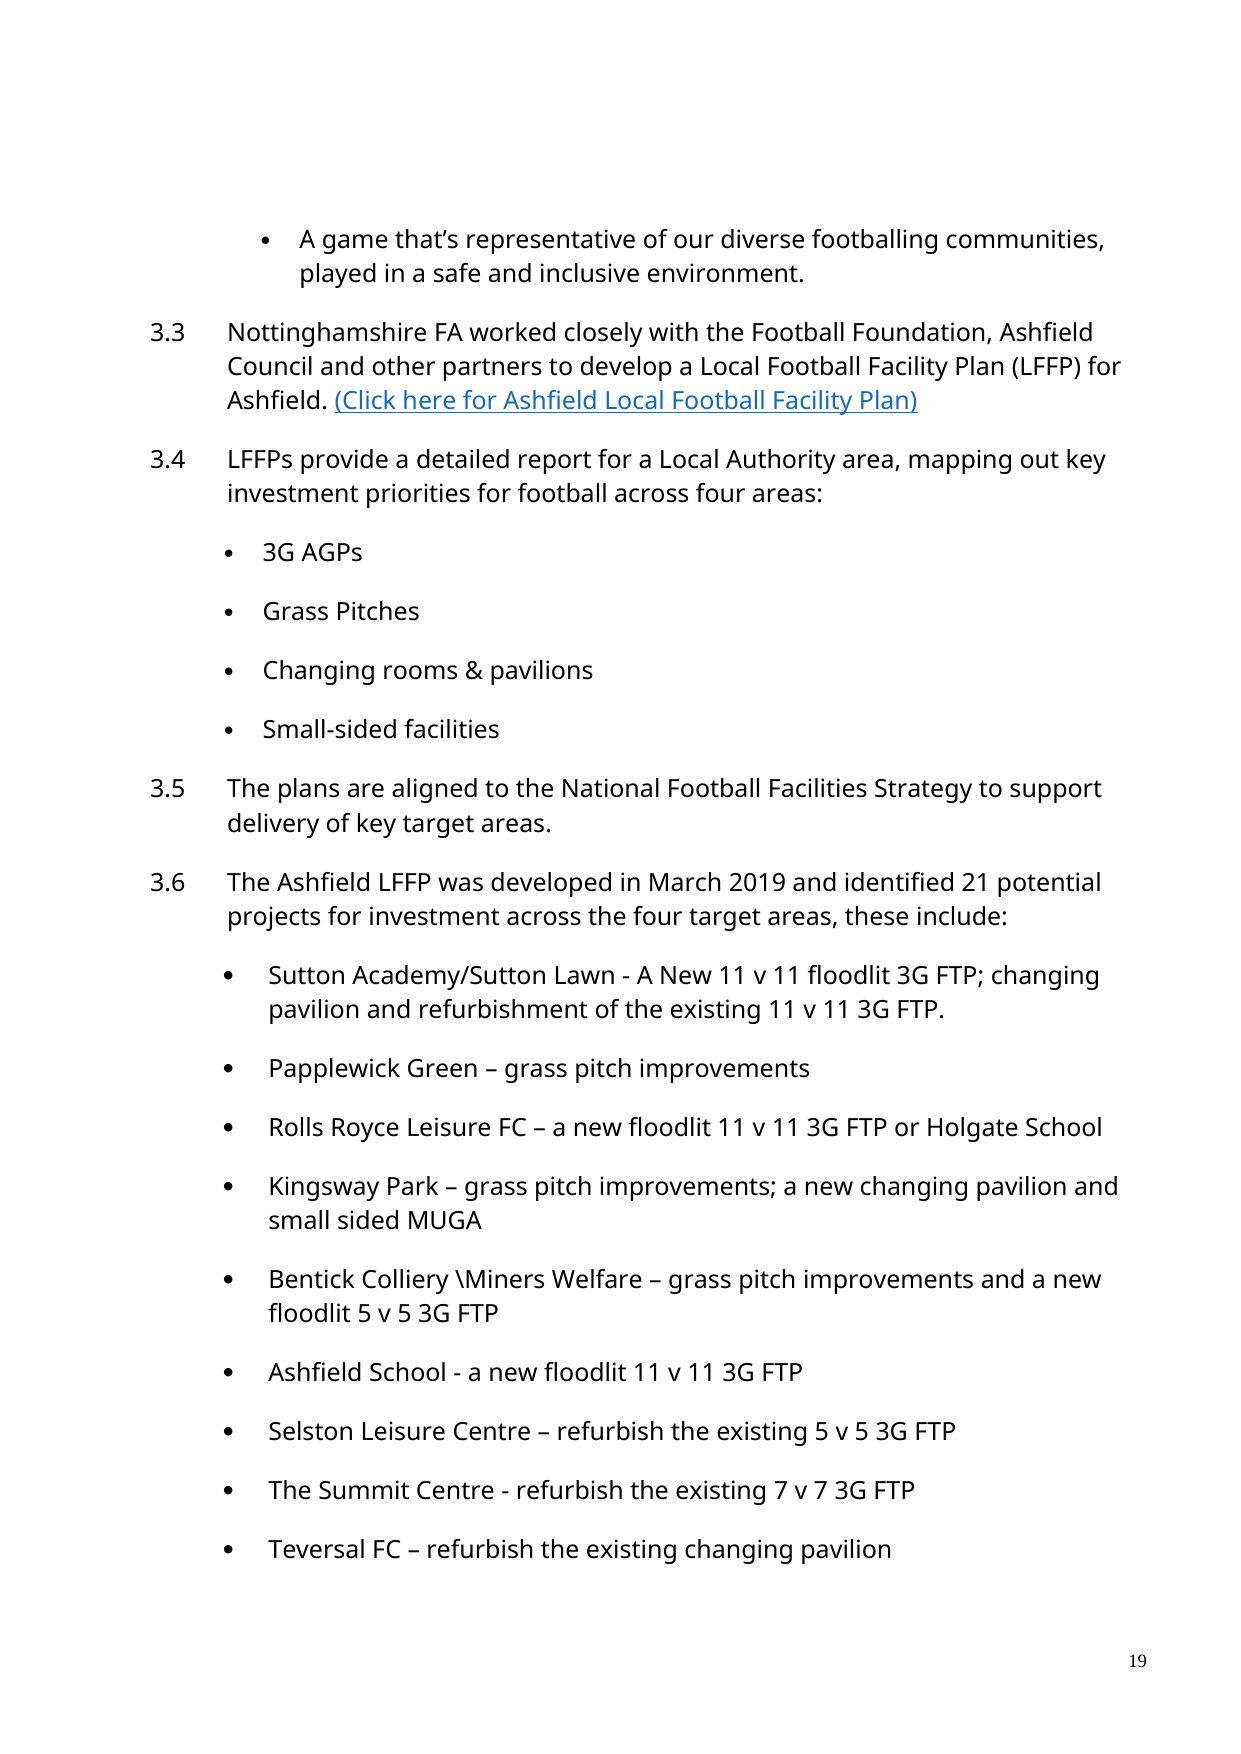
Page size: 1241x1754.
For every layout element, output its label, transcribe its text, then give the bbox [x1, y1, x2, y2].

text Nottinghamshire FA worked closely with the Football Foundation, Ashfield Council and other partners to develop a Local Football Facility Plan (LFFP) for Ashfield. (Click here for Ashfield Local Football Facility Plan) [150, 314, 1146, 417]
list Teversal FC – refurbish the existing changing pavilion [224, 1532, 1146, 1566]
list Bentick Colliery \Miners Welfare – grass pitch improvements and a new floodlit 5 v 5 3G FTP [224, 1262, 1146, 1330]
list Selston Leisure Centre – refurbish the existing 5 v 5 3G FTP [224, 1414, 1146, 1448]
list A game that’s representative of our diverse footballing communities, played in a safe and inclusive environment. [262, 221, 1146, 289]
list Sutton Academy/Sutton Lawn - A New 11 v 11 floodlit 3G FTP; changing pavilion and refurbishment of the existing 11 v 11 3G FTP. [224, 957, 1146, 1026]
list Rolls Royce Leisure FC – a new floodlit 11 v 11 3G FTP or Holgate School [224, 1109, 1146, 1144]
text The Ashfield LFFP was developed in March 2019 and identified 21 potential projects for investment across the four target areas, these include: [150, 864, 1146, 932]
list The Summit Centre - refurbish the existing 7 v 7 3G FTP [224, 1473, 1146, 1507]
list Kingsway Park – grass pitch improvements; a new changing pavilion and small sided MUGA [224, 1169, 1146, 1237]
list Grass Pitches [225, 594, 1146, 628]
list 3G AGPs [225, 535, 1146, 569]
text LFFPs provide a detailed report for a Local Authority area, mapping out key investment priorities for football across four areas: [150, 442, 1146, 510]
text The plans are aligned to the National Football Facilities Strategy to support delivery of key target areas. [150, 771, 1146, 839]
list Papplewick Green – grass pitch improvements [224, 1051, 1146, 1084]
list Small-sided facilities [225, 712, 1146, 746]
list Ashfield School - a new floodlit 11 v 11 3G FTP [224, 1355, 1146, 1389]
list Changing rooms & pavilions [225, 653, 1146, 687]
